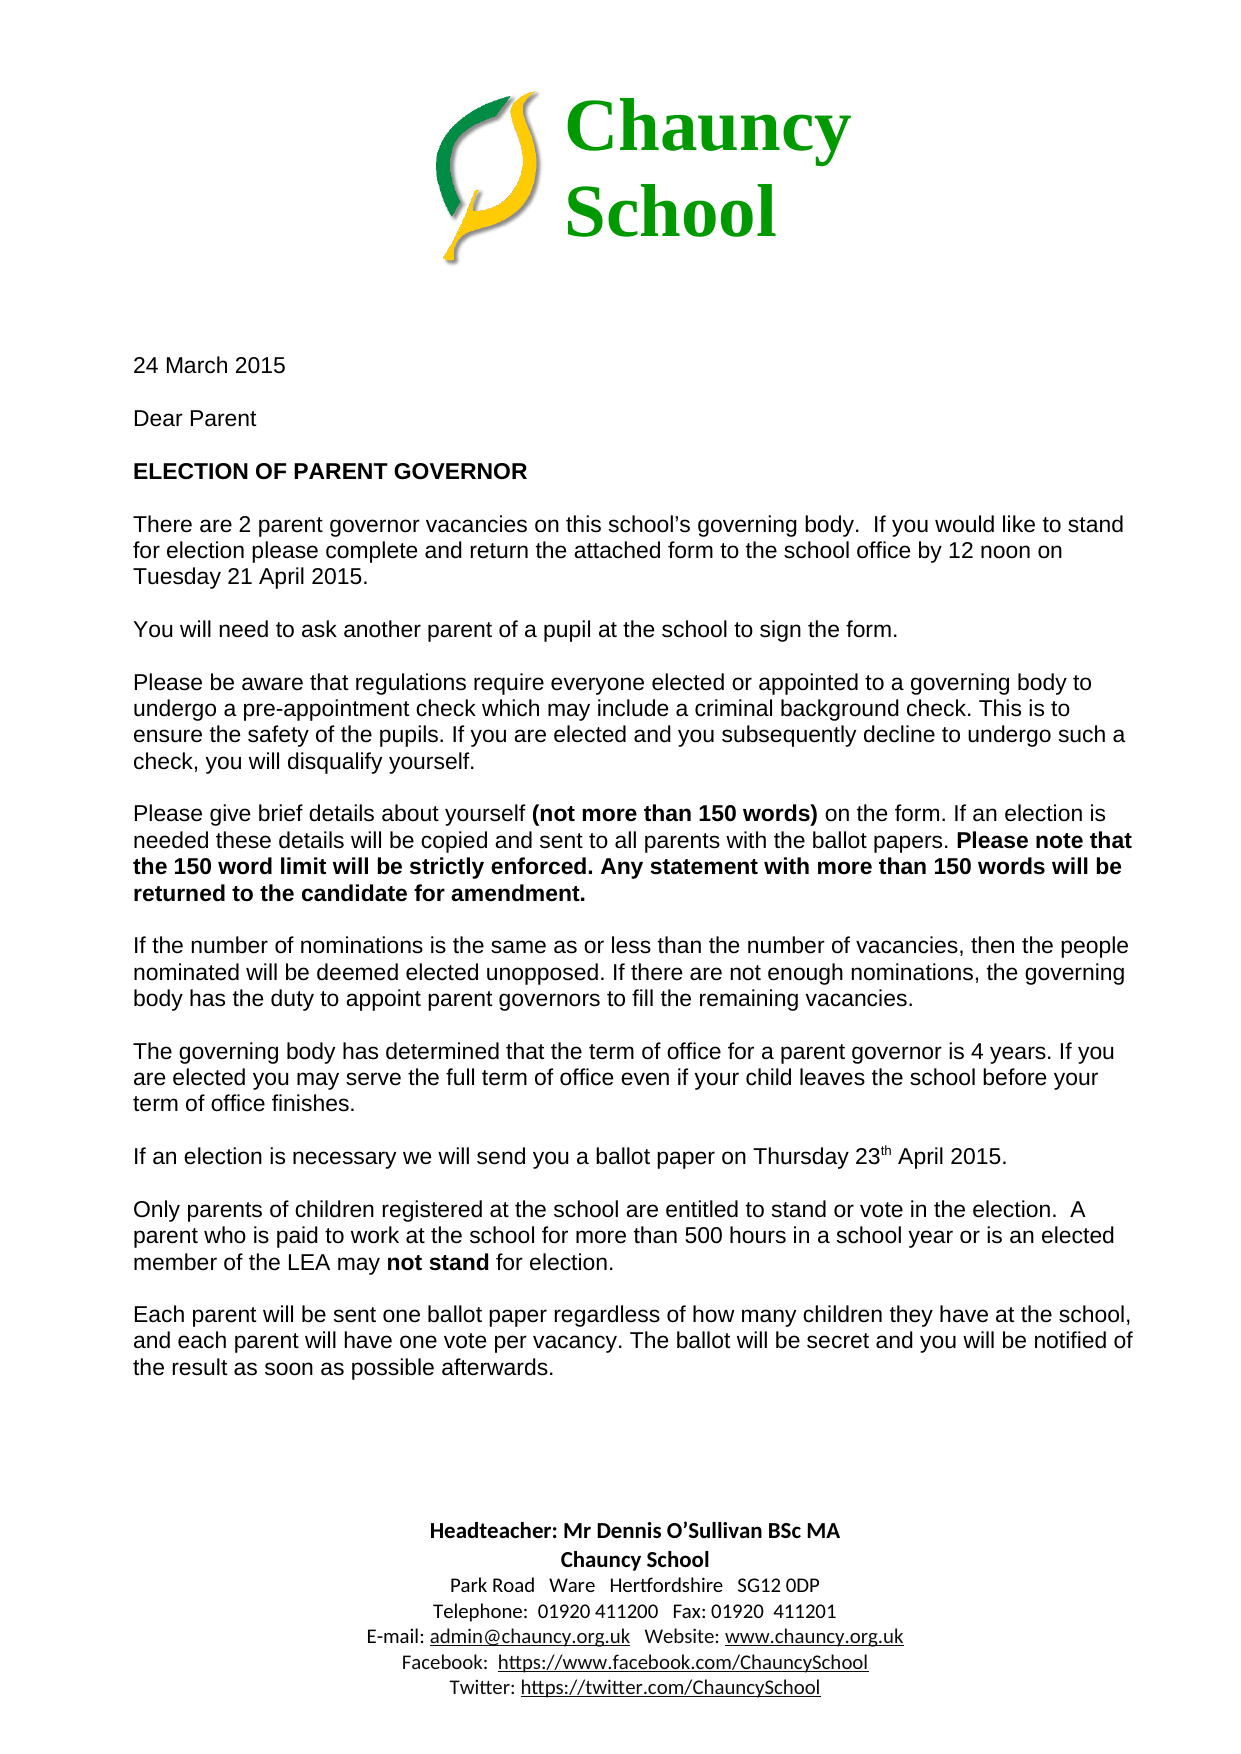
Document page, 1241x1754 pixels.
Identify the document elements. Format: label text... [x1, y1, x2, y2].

text If the number of nominations is the same as or less than the number of vacancies, then the people nominated will be deemed elected unopposed. If there are not enough nominations, the governing body has the duty to appoint parent governors to fill the remaining vacancies. [133, 932, 1137, 1011]
text Please be aware that regulations require everyone elected or appointed to a governing body to undergo a pre-appointment check which may include a criminal background check. This is to ensure the safety of the pupils. If you are elected and you subsequently decline to undergo such a check, you will disqualify yourself. [133, 669, 1137, 774]
text Dear Parent [133, 405, 1137, 431]
text Please give brief details about yourself (not more than 150 words) on the form. If an election is needed these details will be copied and sent to all parents with the ballot papers. Please note that the 150 word limit will be strictly enforced. Any statement with more than 150 words will be returned to the candidate for amendment. [133, 800, 1137, 906]
text You will need to ask another parent of a pupil at the school to sign the form. [133, 616, 1137, 642]
text Only parents of children registered at the school are entitled to stand or vote in the election. A parent who is paid to work at the school for more than 500 hours in a school year or is an elected member of the LEA may not stand for election. [133, 1196, 1137, 1275]
text Each parent will be sent one ballot paper regardless of how many children they have at the school, and each parent will have one vote per vacancy. The ballot will be secret and you will be notified of the result as soon as possible afterwards. [133, 1301, 1137, 1380]
picture [424, 83, 554, 268]
text ELECTION OF PARENT GOVERNOR [133, 458, 1137, 484]
text There are 2 parent governor vacancies on this school’s governing body. If you would like to stand for election please complete and return the attached form to the school office by 12 noon on Tuesday 21 April 2015. [133, 511, 1137, 589]
text If an election is necessary we will send you a ballot paper on Thursday 23th April 2015. [133, 1143, 1137, 1169]
text 24 March 2015 [133, 352, 1137, 379]
text The governing body has determined that the term of office for a parent governor is 4 years. If you are elected you may serve the full term of office even if your child leaves the school before your term of office finishes. [133, 1038, 1137, 1117]
